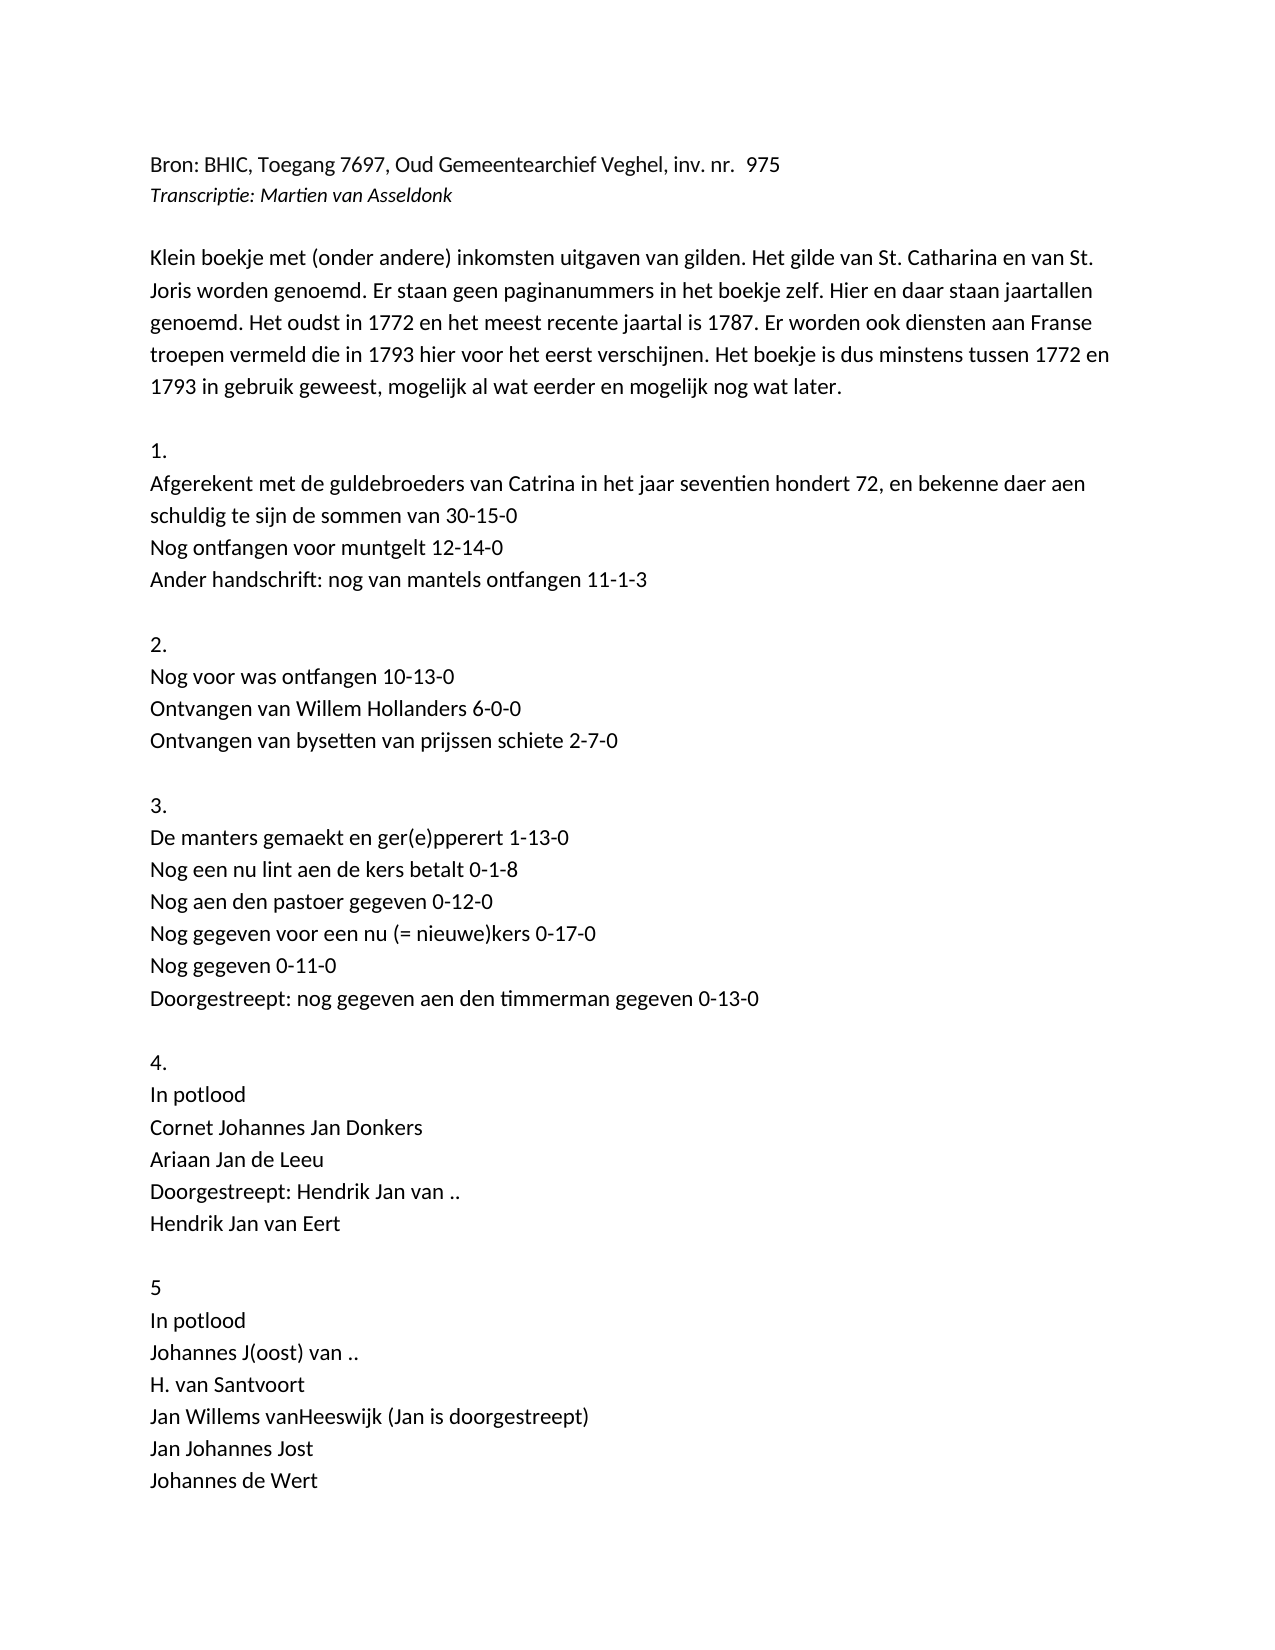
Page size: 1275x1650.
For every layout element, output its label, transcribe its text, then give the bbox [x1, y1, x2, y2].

text In potlood [150, 1080, 1125, 1108]
text Nog gegeven voor een nu (= nieuwe)kers 0-17-0 [150, 919, 1125, 947]
text Bron: BHIC, Toegang 7697, Oud Gemeentearchief Veghel, inv. nr. 975 [150, 150, 1125, 178]
text Jan Willems vanHeeswijk (Jan is doorgestreept) [150, 1402, 1125, 1430]
text H. van Santvoort [150, 1370, 1125, 1398]
text 1. [150, 437, 1125, 465]
text Ander handschrift: nog van mantels ontfangen 11-1-3 [150, 565, 1125, 593]
text Transcriptie: Martien van Asseldonk [150, 182, 1125, 208]
text 4. [150, 1048, 1125, 1076]
text Johannes J(oost) van .. [150, 1338, 1125, 1366]
text Nog een nu lint aen de kers betalt 0-1-8 [150, 855, 1125, 883]
text Ariaan Jan de Leeu [150, 1145, 1125, 1173]
text Ontvangen van Willem Hollanders 6-0-0 [150, 694, 1125, 722]
text Nog aen den pastoer gegeven 0-12-0 [150, 887, 1125, 915]
text Nog voor was ontfangen 10-13-0 [150, 662, 1125, 690]
text Jan Johannes Jost [150, 1434, 1125, 1462]
text In potlood [150, 1306, 1125, 1334]
text De manters gemaekt en ger(e)pperert 1-13-0 [150, 823, 1125, 851]
text 5 [150, 1273, 1125, 1302]
text Doorgestreept: Hendrik Jan van .. [150, 1177, 1125, 1205]
text Ontvangen van bysetten van prijssen schiete 2-7-0 [150, 726, 1125, 754]
text Cornet Johannes Jan Donkers [150, 1113, 1125, 1141]
text Nog ontfangen voor muntgelt 12-14-0 [150, 533, 1125, 561]
text Nog gegeven 0-11-0 [150, 952, 1125, 980]
text Klein boekje met (onder andere) inkomsten uitgaven van gilden. Het gilde van St. Catharina en van St. Joris worden genoemd. Er staan geen paginanummers in het boekje zelf. Hier en daar staan jaartallen genoemd. Het oudst in 1772 en het meest recente jaartal is 1787. Er worden ook diensten aan Franse troepen vermeld die in 1793 hier voor het eerst verschijnen. Het boekje is dus minstens tussen 1772 en 1793 in gebruik geweest, mogelijk al wat eerder en mogelijk nog wat later. [150, 243, 1125, 400]
text Johannes de Wert [150, 1467, 1125, 1495]
text Doorgestreept: nog gegeven aen den timmerman gegeven 0-13-0 [150, 984, 1125, 1012]
text Hendrik Jan van Eert [150, 1209, 1125, 1237]
text 3. [150, 791, 1125, 819]
text Afgerekent met de guldebroeders van Catrina in het jaar seventien hondert 72, en bekenne daer aen schuldig te sijn de sommen van 30-15-0 [150, 469, 1125, 529]
text 2. [150, 630, 1125, 658]
